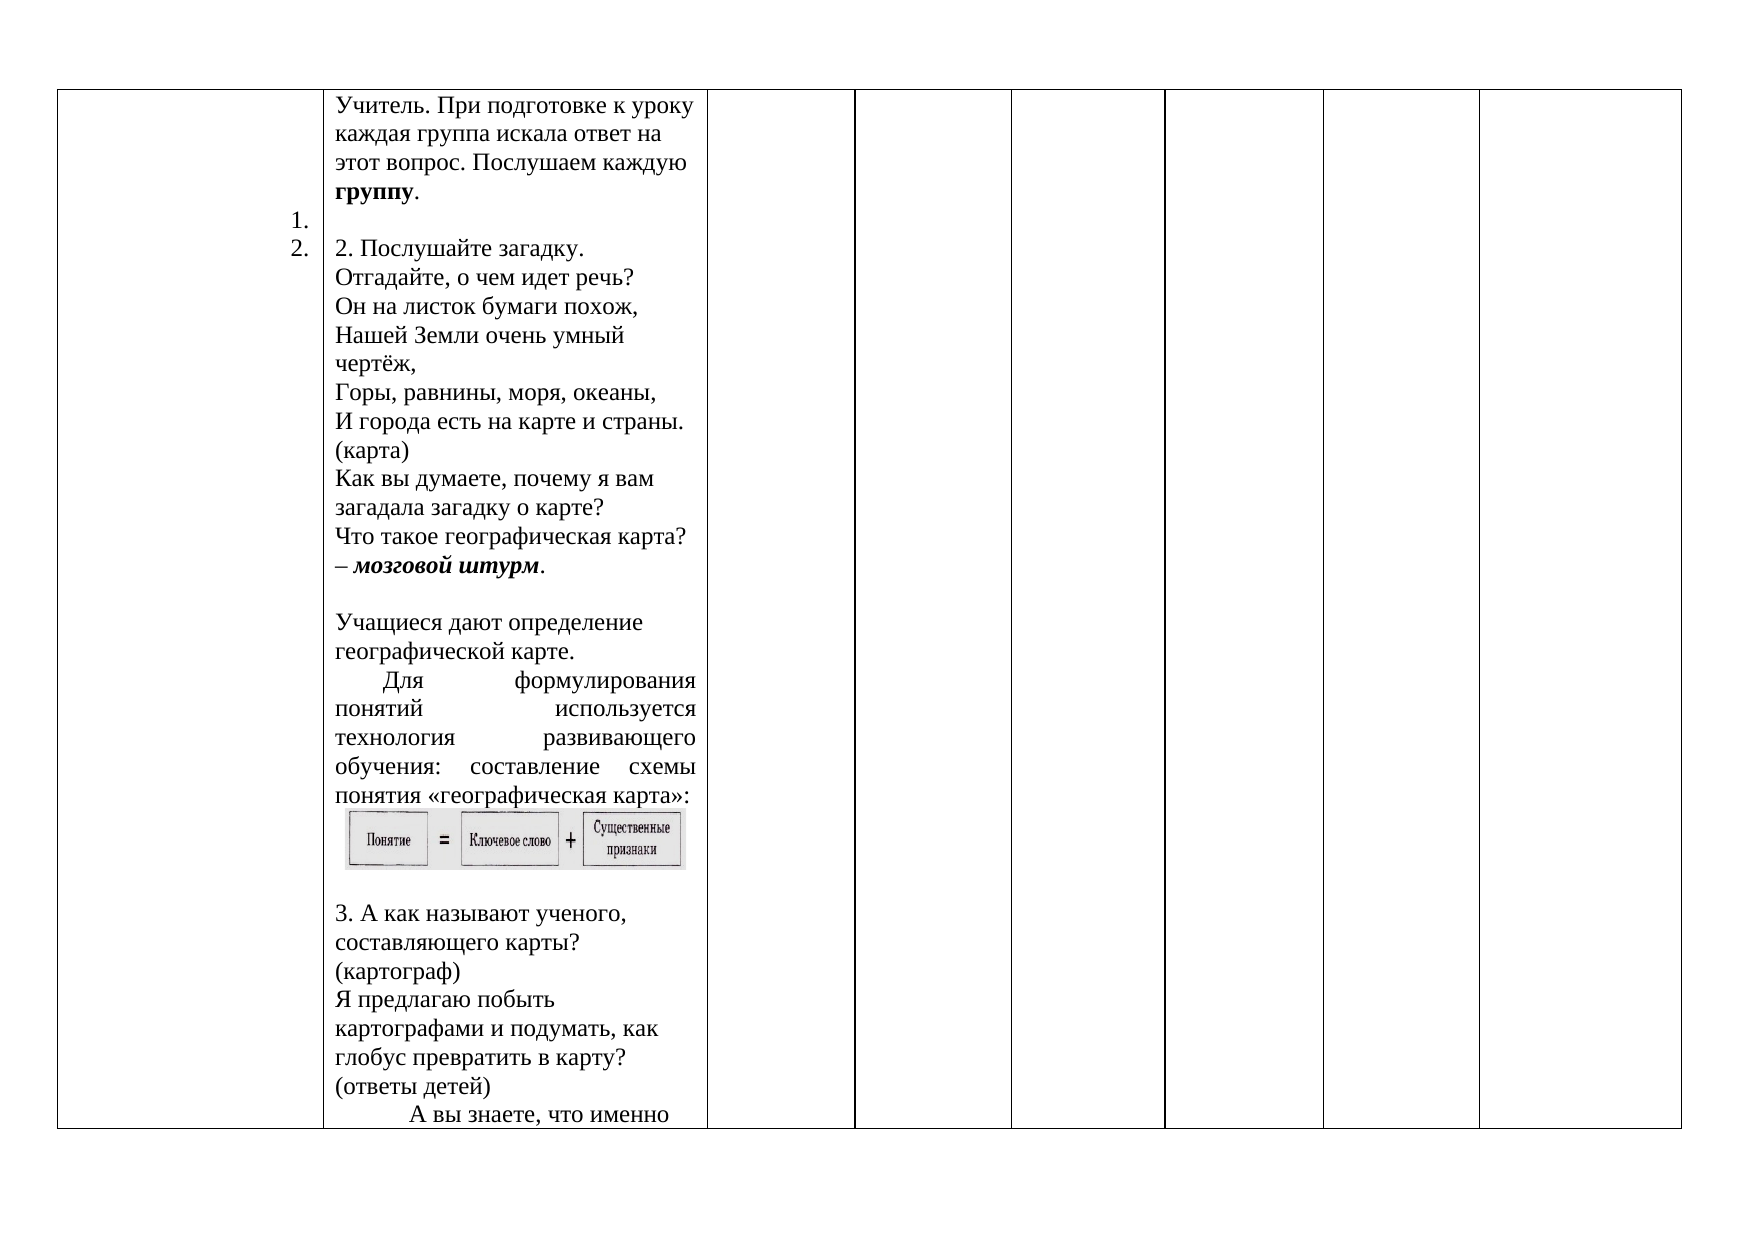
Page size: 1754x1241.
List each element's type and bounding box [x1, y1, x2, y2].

table_cell [1012, 90, 1164, 1128]
table_cell [324, 90, 707, 1128]
table_cell [856, 90, 1011, 1128]
table_cell [1324, 90, 1479, 1128]
table_cell [58, 90, 323, 1128]
table_cell [1166, 90, 1323, 1128]
table_cell [708, 90, 854, 1128]
table_cell [1480, 90, 1681, 1128]
